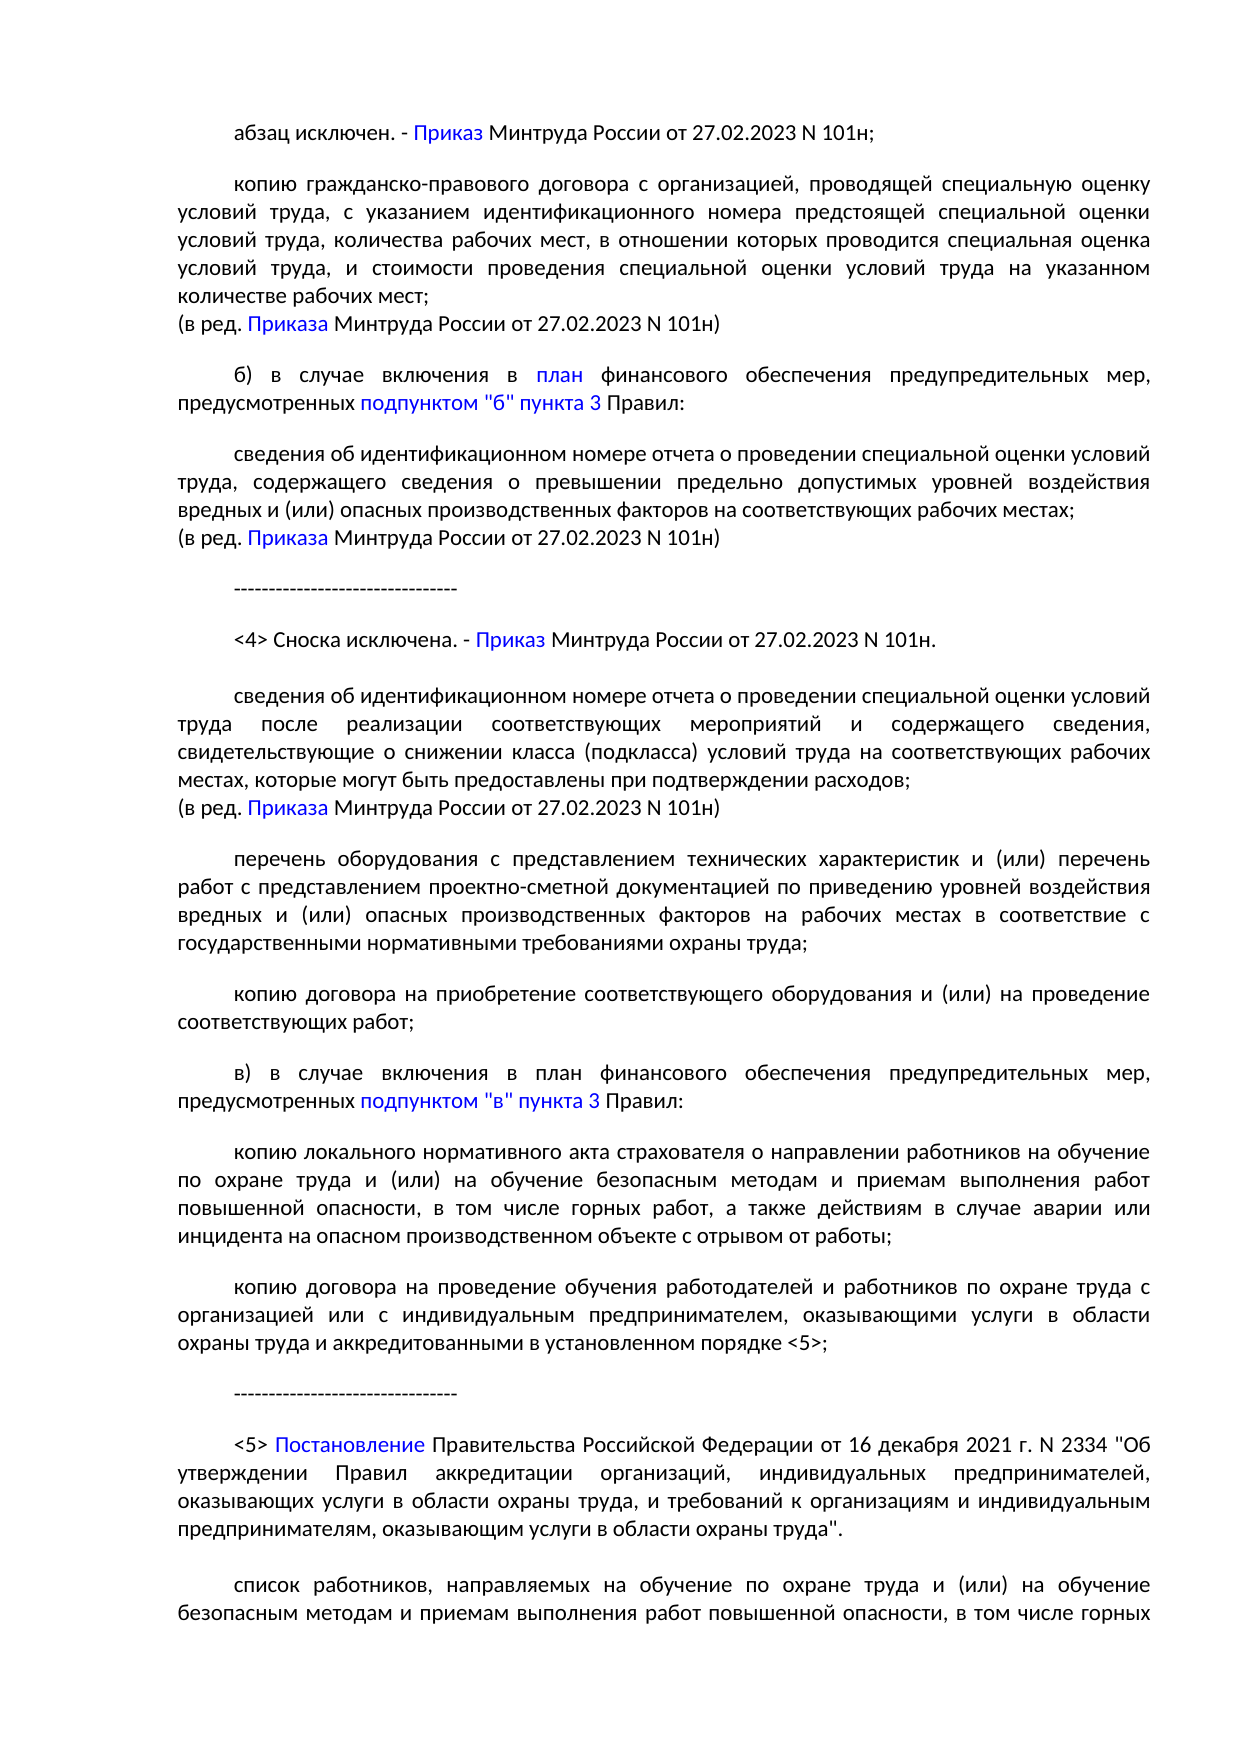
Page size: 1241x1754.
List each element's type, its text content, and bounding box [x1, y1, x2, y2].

text в) в случае включения в план финансового обеспечения предупредительных мер, предусмотренных подпунктом "в" пункта 3 Правил: [177, 1058, 1152, 1114]
text сведения об идентификационном номере отчета о проведении специальной оценки условий труда, содержащего сведения о превышении предельно допустимых уровней воздействия вредных и (или) опасных производственных факторов на соответствующих рабочих местах; [177, 439, 1152, 523]
text (в ред. Приказа Минтруда России от 27.02.2023 N 101н) [177, 309, 1152, 337]
text копию договора на приобретение соответствующего оборудования и (или) на проведение соответствующих работ; [177, 979, 1152, 1035]
text копию договора на проведение обучения работодателей и работников по охране труда с организацией или с индивидуальным предпринимателем, оказывающими услуги в области охраны труда и аккредитованными в установленном порядке <5>; [177, 1272, 1152, 1356]
text <5> Постановление Правительства Российской Федерации от 16 декабря 2021 г. N 2334 "Об утверждении Правил аккредитации организаций, индивидуальных предпринимателей, оказывающих услуги в области охраны труда, и требований к организациям и индивидуальным предпринимателям, оказывающим услуги в области охраны труда". [177, 1430, 1152, 1542]
text сведения об идентификационном номере отчета о проведении специальной оценки условий труда после реализации соответствующих мероприятий и содержащего сведения, свидетельствующие о снижении класса (подкласса) условий труда на соответствующих рабочих местах, которые могут быть предоставлены при подтверждении расходов; [177, 681, 1152, 793]
text <4> Сноска исключена. - Приказ Минтруда России от 27.02.2023 N 101н. [177, 625, 1152, 653]
text (в ред. Приказа Минтруда России от 27.02.2023 N 101н) [177, 793, 1152, 821]
text копию гражданско-правового договора с организацией, проводящей специальную оценку условий труда, с указанием идентификационного номера предстоящей специальной оценки условий труда, количества рабочих мест, в отношении которых проводится специальная оценка условий труда, и стоимости проведения специальной оценки условий труда на указанном количестве рабочих мест; [177, 169, 1152, 309]
text -------------------------------- [177, 574, 1152, 602]
text абзац исключен. - Приказ Минтруда России от 27.02.2023 N 101н; [177, 118, 1152, 146]
text перечень оборудования с представлением технических характеристик и (или) перечень работ с представлением проектно-сметной документацией по приведению уровней воздействия вредных и (или) опасных производственных факторов на рабочих местах в соответствие с государственными нормативными требованиями охраны труда; [177, 844, 1152, 956]
text копию локального нормативного акта страхователя о направлении работников на обучение по охране труда и (или) на обучение безопасным методам и приемам выполнения работ повышенной опасности, в том числе горных работ, а также действиям в случае аварии или инцидента на опасном производственном объекте с отрывом от работы; [177, 1137, 1152, 1249]
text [177, 1570, 1152, 1626]
text б) в случае включения в план финансового обеспечения предупредительных мер, предусмотренных подпунктом "б" пункта 3 Правил: [177, 360, 1152, 416]
text (в ред. Приказа Минтруда России от 27.02.2023 N 101н) [177, 523, 1152, 551]
text -------------------------------- [177, 1379, 1152, 1407]
